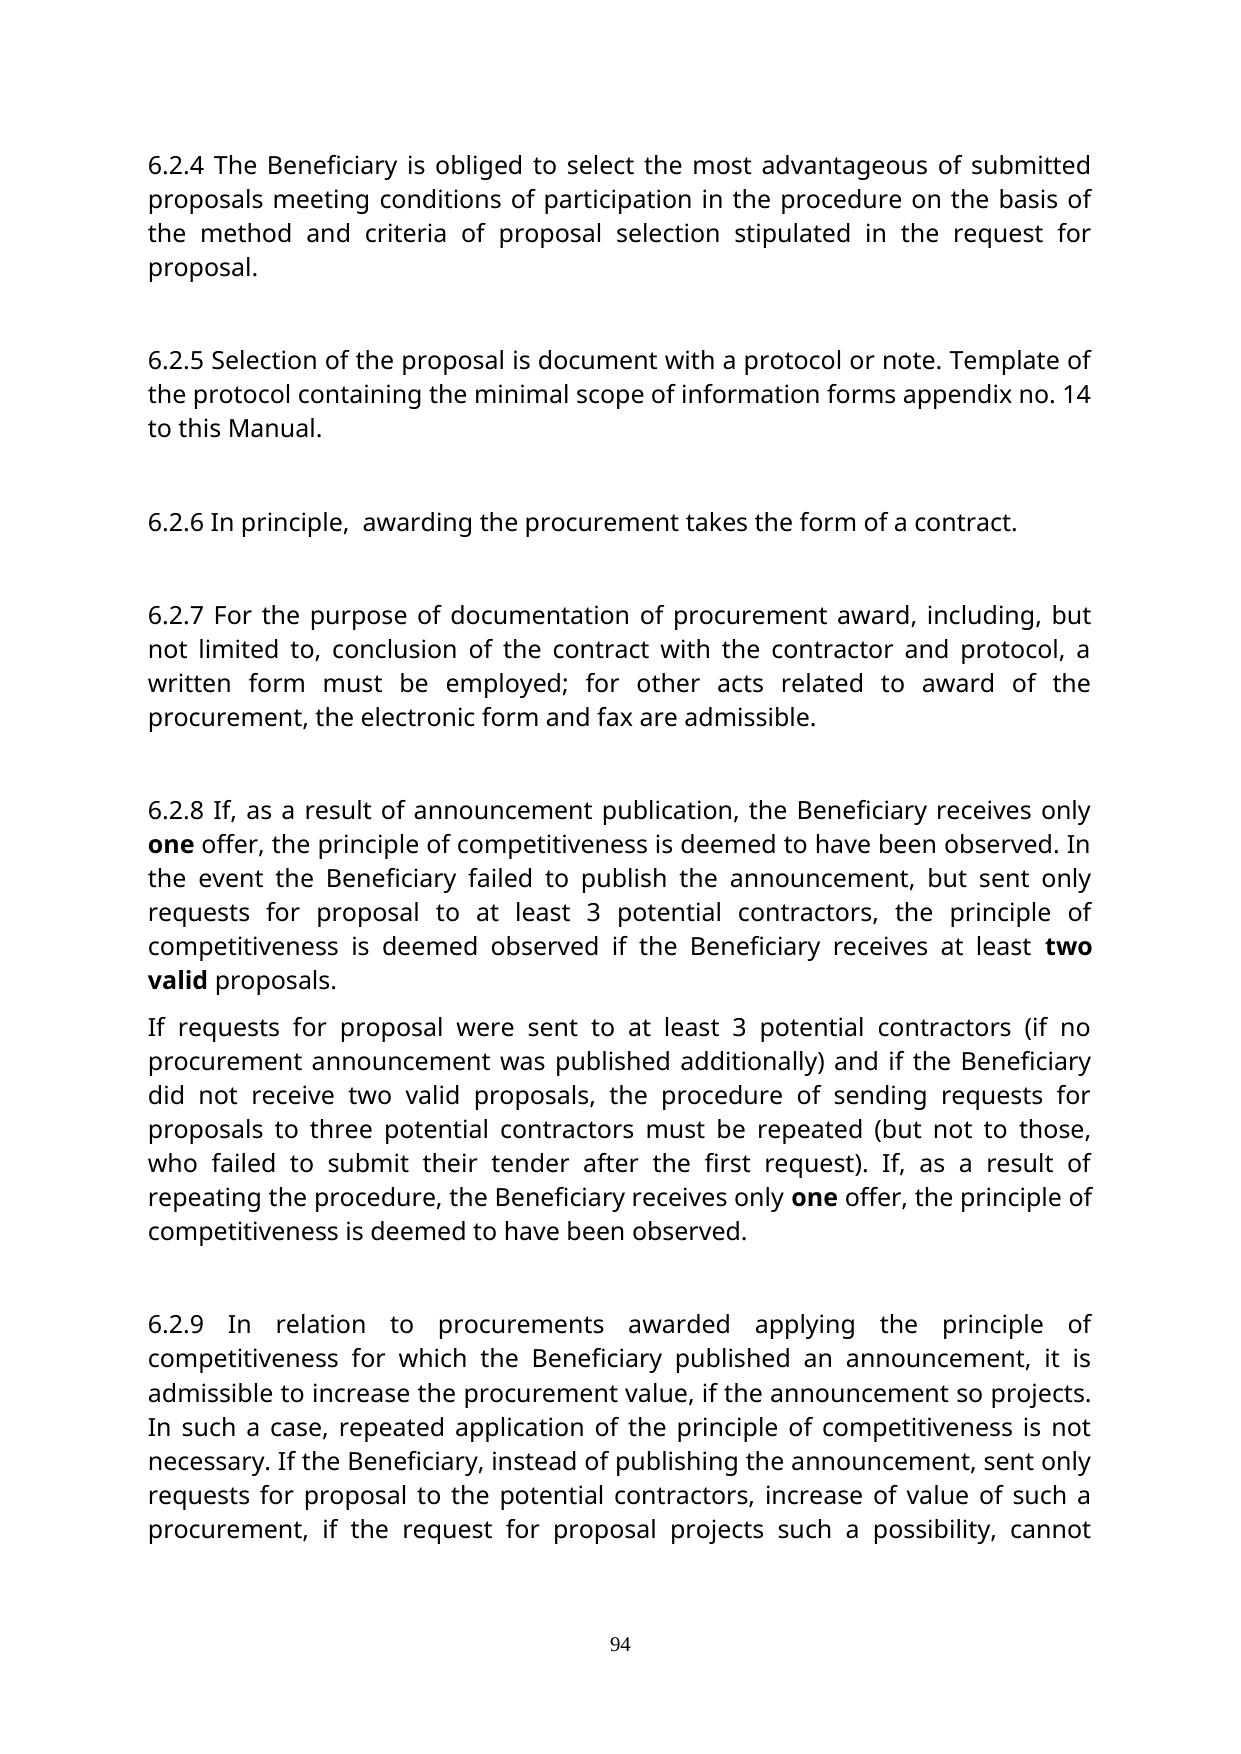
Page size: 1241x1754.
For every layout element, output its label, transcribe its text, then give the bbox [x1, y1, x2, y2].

text 6.2.7 For the purpose of documentation of procurement award, including, but not limited to, conclusion of the contract with the contractor and protocol, a written form must be employed; for other acts related to award of the procurement, the electronic form and fax are admissible. [148, 597, 1092, 734]
text 6.2.5 Selection of the proposal is document with a protocol or note. Template of the protocol containing the minimal scope of information forms appendix no. 14 to this Manual. [148, 343, 1092, 445]
text If requests for proposal were sent to at least 3 potential contractors (if no procurement announcement was published additionally) and if the Beneficiary did not receive two valid proposals, the procedure of sending requests for proposals to three potential contractors must be repeated (but not to those, who failed to submit their tender after the first request). If, as a result of repeating the procedure, the Beneficiary receives only one offer, the principle of competitiveness is deemed to have been observed. [148, 1009, 1092, 1248]
text 6.2.4 The Beneficiary is obliged to select the most advantageous of submitted proposals meeting conditions of participation in the procedure on the basis of the method and criteria of proposal selection stipulated in the request for proposal. [148, 148, 1092, 284]
text 6.2.8 If, as a result of announcement publication, the Beneficiary receives only one offer, the principle of competitiveness is deemed to have been observed. In the event the Beneficiary failed to publish the announcement, but sent only requests for proposal to at least 3 potential contractors, the principle of competitiveness is deemed observed if the Beneficiary receives at least two valid proposals. [148, 793, 1092, 997]
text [148, 1307, 1092, 1546]
text 6.2.6 In principle, awarding the procurement takes the form of a contract. [148, 504, 1092, 538]
